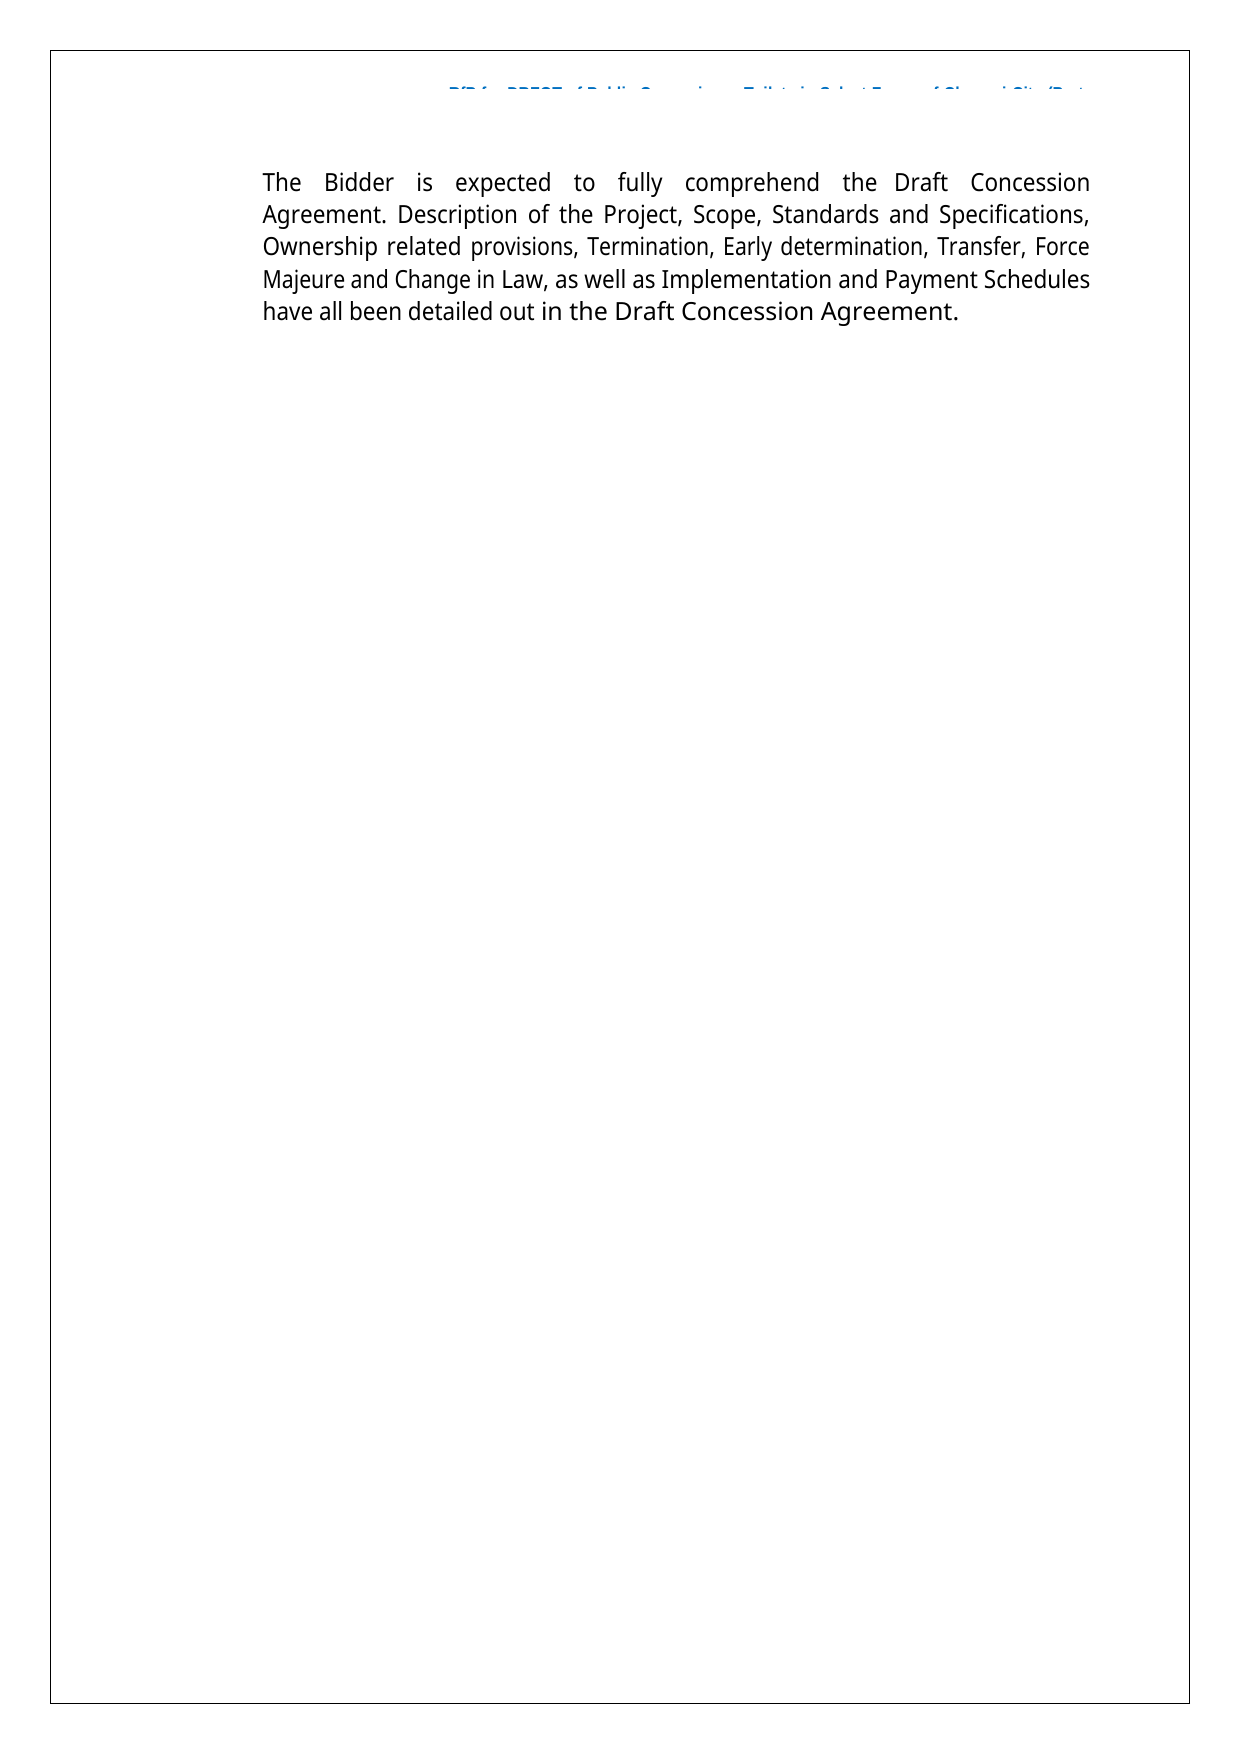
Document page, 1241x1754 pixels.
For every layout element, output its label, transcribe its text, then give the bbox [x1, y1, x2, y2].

text The Bidder is expected to fully comprehend the Draft Concession Agreement. Description of the Project, Scope, Standards and Specifications, Ownership related provisions, Termination, Early determination, Transfer, Force Majeure and Change in Law, as well as Implementation and Payment Schedules have all been detailed out in the Draft Concession Agreement. [262, 166, 1091, 328]
